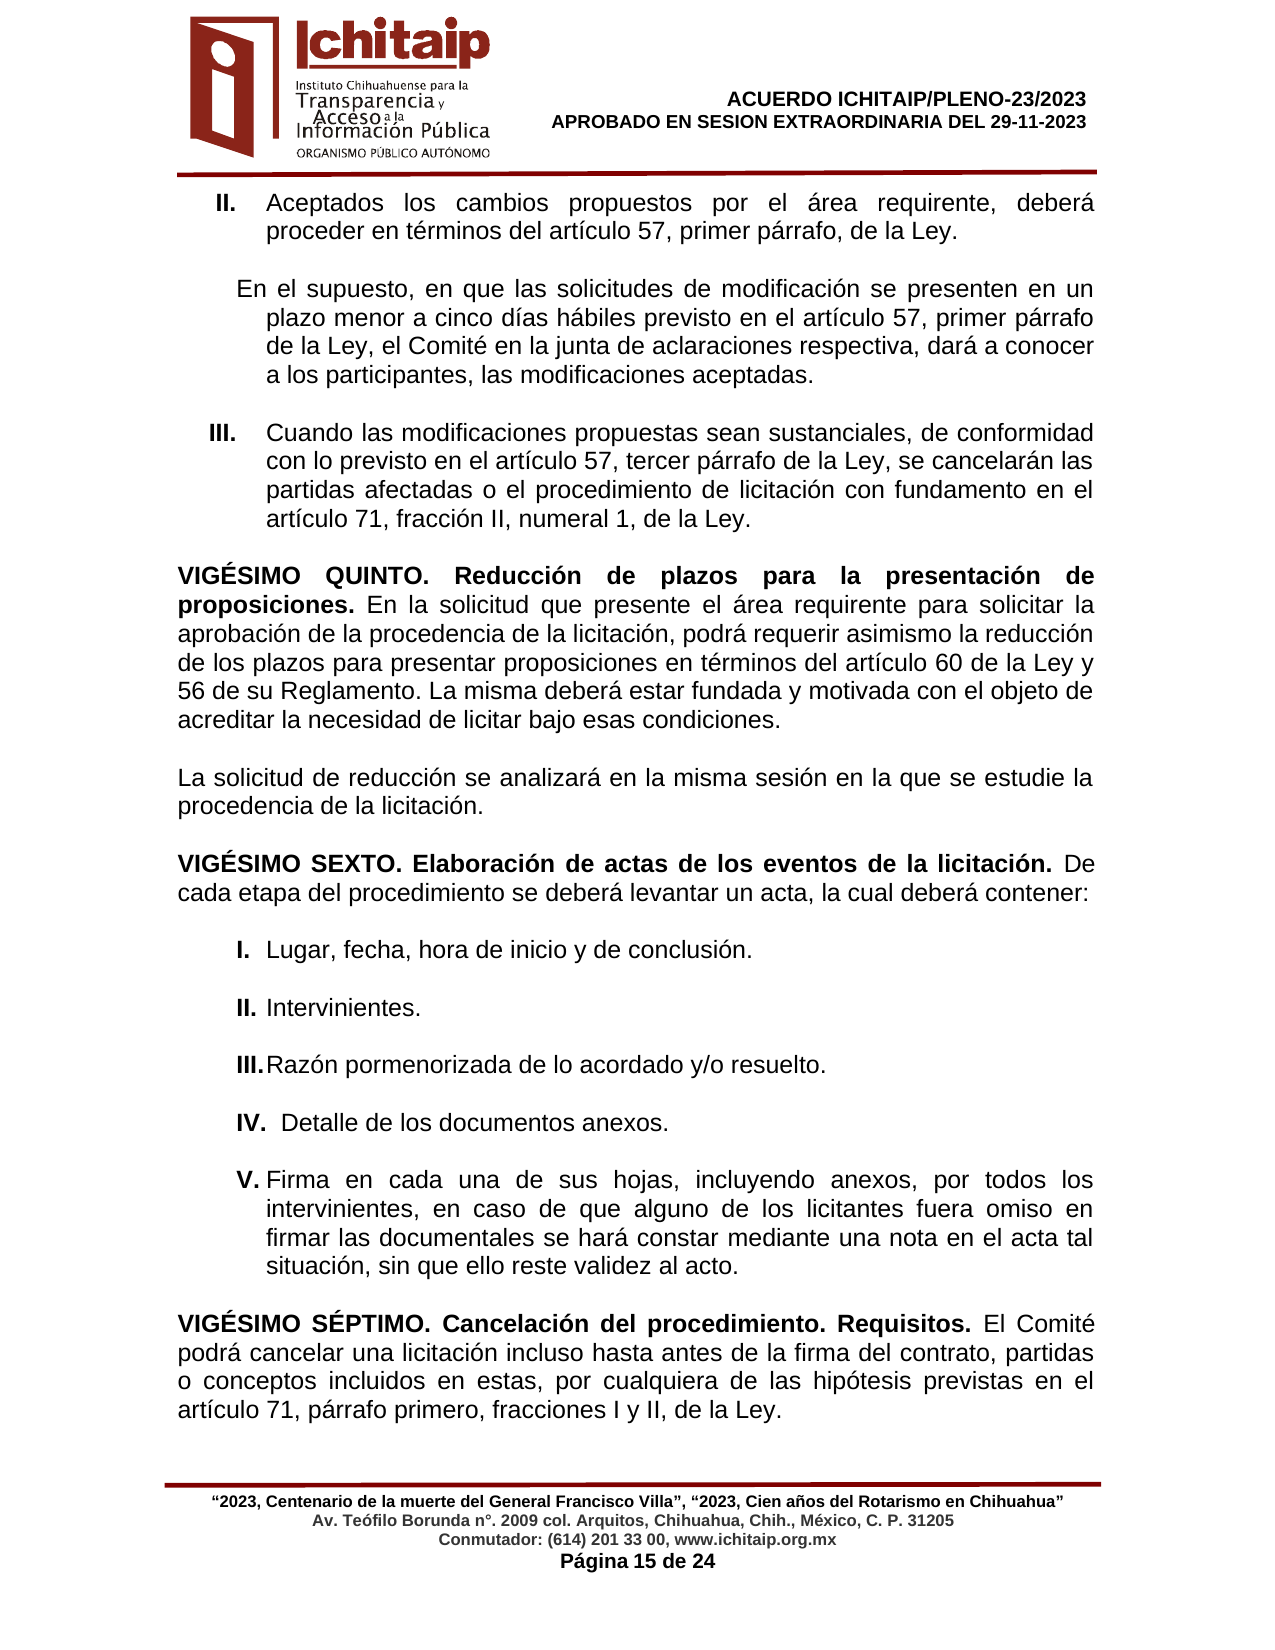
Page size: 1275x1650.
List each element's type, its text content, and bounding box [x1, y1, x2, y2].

list Intervinientes. [236, 993, 1095, 1021]
list Firma en cada una de sus hojas, incluyendo anexos, por todos los intervinientes, en caso de que alguno de los licitantes fuera omiso en firmar las documentales se hará constar mediante una nota en el acta tal situación, sin que ello reste validez al acto. [236, 1165, 1095, 1280]
text VIGÉSIMO SÉPTIMO. Cancelación del procedimiento. Requisitos. El Comité podrá cancelar una licitación incluso hasta antes de la firma del contrato, partidas o conceptos incluidos en estas, por cualquiera de las hipótesis previstas en el artículo 71, párrafo primero, fracciones I y II, de la Ley. [177, 1309, 1095, 1424]
text La solicitud de reducción se analizará en la misma sesión en la que se estudie la procedencia de la licitación. [177, 763, 1095, 820]
list Aceptados los cambios propuestos por el área requirente, deberá proceder en términos del artículo 57, primer párrafo, de la Ley. [236, 188, 1095, 245]
list Lugar, fecha, hora de inicio y de conclusión. [236, 935, 1095, 964]
text VIGÉSIMO SEXTO. Elaboración de actas de los eventos de la licitación. De cada etapa del procedimiento se deberá levantar un acta, la cual deberá contener: [177, 849, 1095, 906]
list Razón pormenorizada de lo acordado y/o resuelto. [236, 1050, 1095, 1079]
list Cuando las modificaciones propuestas sean sustanciales, de conformidad con lo previsto en el artículo 57, tercer párrafo de la Ley, se cancelarán las partidas afectadas o el procedimiento de licitación con fundamento en el artículo 71, fracción II, numeral 1, de la Ley. [236, 418, 1095, 533]
text VIGÉSIMO QUINTO. Reducción de plazos para la presentación de proposiciones. En la solicitud que presente el área requirente para solicitar la aprobación de la procedencia de la licitación, podrá requerir asimismo la reducción de los plazos para presentar proposiciones en términos del artículo 60 de la Ley y 56 de su Reglamento. La misma deberá estar fundada y motivada con el objeto de acreditar la necesidad de licitar bajo esas condiciones. [177, 561, 1095, 734]
list En el supuesto, en que las solicitudes de modificación se presenten en un plazo menor a cinco días hábiles previsto en el artículo 57, primer párrafo de la Ley, el Comité en la junta de aclaraciones respectiva, dará a conocer a los participantes, las modificaciones aceptadas. [236, 274, 1095, 389]
list Detalle de los documentos anexos. [236, 1108, 1095, 1136]
